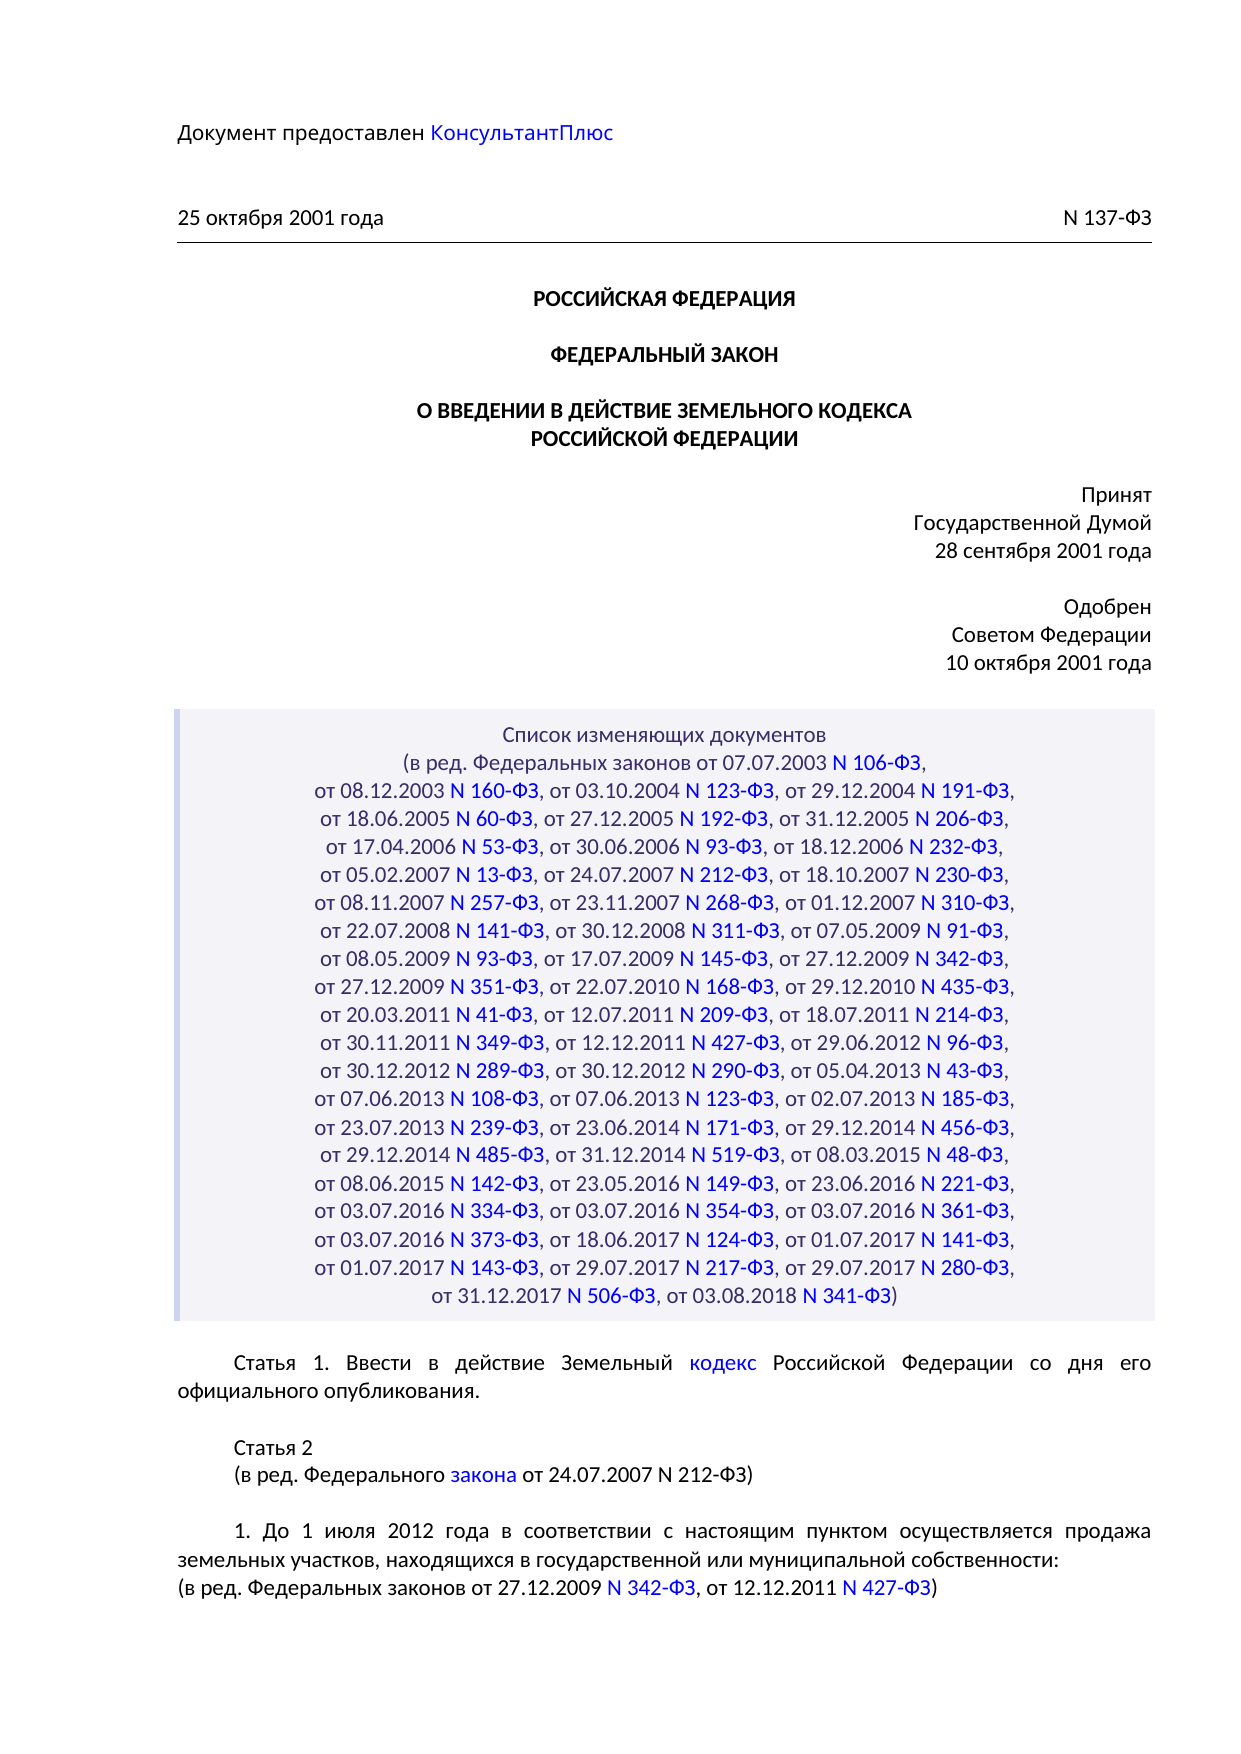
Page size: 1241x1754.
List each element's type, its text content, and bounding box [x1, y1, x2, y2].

text 1. До 1 июля 2012 года в соответствии с настоящим пунктом осуществляется продажа земельных участков, находящихся в государственной или муниципальной собственности: [177, 1517, 1152, 1573]
title ФЕДЕРАЛЬНЫЙ ЗАКОН [177, 340, 1152, 368]
text 10 октября 2001 года [177, 648, 1152, 676]
text Одобрен [177, 592, 1152, 620]
title РОССИЙСКАЯ ФЕДЕРАЦИЯ [177, 284, 1152, 312]
title О ВВЕДЕНИИ В ДЕЙСТВИЕ ЗЕМЕЛЬНОГО КОДЕКСА [177, 396, 1152, 424]
text Государственной Думой [177, 508, 1152, 536]
text (в ред. Федерального закона от 24.07.2007 N 212-ФЗ) [177, 1461, 1152, 1489]
title РОССИЙСКОЙ ФЕДЕРАЦИИ [177, 424, 1152, 452]
table_header N 137-ФЗ [664, 203, 1152, 231]
text Принят [177, 480, 1152, 508]
text (в ред. Федеральных законов от 27.12.2009 N 342-ФЗ, от 12.12.2011 N 427-ФЗ) [177, 1573, 1152, 1601]
title Документ предоставлен КонсультантПлюс [177, 118, 1152, 175]
text 28 сентября 2001 года [177, 536, 1152, 564]
table_header Список изменяющих документов (в ред. Федеральных законов от 07.07.2003 N 106-ФЗ, от 08.12.2003 N 160-ФЗ, от 03.10.2004 N 123-ФЗ, от 29.12.2004 N 191-ФЗ, от 18.06.2005 N 60-ФЗ, от 27.12.2005 N 192-ФЗ, от 31.12.2005 N 206-ФЗ, от 17.04.2006 N 53-ФЗ, от 30.06.2006 N 93-ФЗ, от 18.12.2006 N 232-ФЗ, от 05.02.2007 N 13-ФЗ, от 24.07.2007 N 212-ФЗ, от 18.10.2007 N 230-ФЗ, от 08.11.2007 N 257-ФЗ, от 23.11.2007 N 268-ФЗ, от 01.12.2007 N 310-ФЗ, от 22.07.2008 N 141-ФЗ, от 30.12.2008 N 311-ФЗ, от 07.05.2009 N 91-ФЗ, от 08.05.2009 N 93-ФЗ, от 17.07.2009 N 145-ФЗ, от 27.12.2009 N 342-ФЗ, от 27.12.2009 N 351-ФЗ, от 22.07.2010 N 168-ФЗ, от 29.12.2010 N 435-ФЗ, от 20.03.2011 N 41-ФЗ, от 12.07.2011 N 209-ФЗ, от 18.07.2011 N 214-ФЗ, от 30.11.2011 N 349-ФЗ, от 12.12.2011 N 427-ФЗ, от 29.06.2012 N 96-ФЗ, от 30.12.2012 N 289-ФЗ, от 30.12.2012 N 290-ФЗ, от 05.04.2013 N 43-ФЗ, от 07.06.2013 N 108-ФЗ, от 07.06.2013 N 123-ФЗ, от 02.07.2013 N 185-ФЗ, от 23.07.2013 N 239-ФЗ, от 23.06.2014 N 171-ФЗ, от 29.12.2014 N 456-ФЗ, от 29.12.2014 N 485-ФЗ, от 31.12.2014 N 519-ФЗ, от 08.03.2015 N 48-ФЗ, от 08.06.2015 N 142-ФЗ, от 23.05.2016 N 149-ФЗ, от 23.06.2016 N 221-ФЗ, от 03.07.2016 N 334-ФЗ, от 03.07.2016 N 354-ФЗ, от 03.07.2016 N 361-ФЗ, от 03.07.2016 N 373-ФЗ, от 18.06.2017 N 124-ФЗ, от 01.07.2017 N 141-ФЗ, от 01.07.2017 N 143-ФЗ, от 29.07.2017 N 217-ФЗ, от 29.07.2017 N 280-ФЗ, от 31.12.2017 N 506-ФЗ, от 03.08.2018 N 341-ФЗ) [180, 709, 1149, 1321]
text Советом Федерации [177, 620, 1152, 648]
text Статья 1. Ввести в действие Земельный кодекс Российской Федерации со дня его официального опубликования. [177, 1348, 1152, 1404]
table_header 25 октября 2001 года [177, 203, 664, 231]
text Статья 2 [177, 1433, 1152, 1461]
